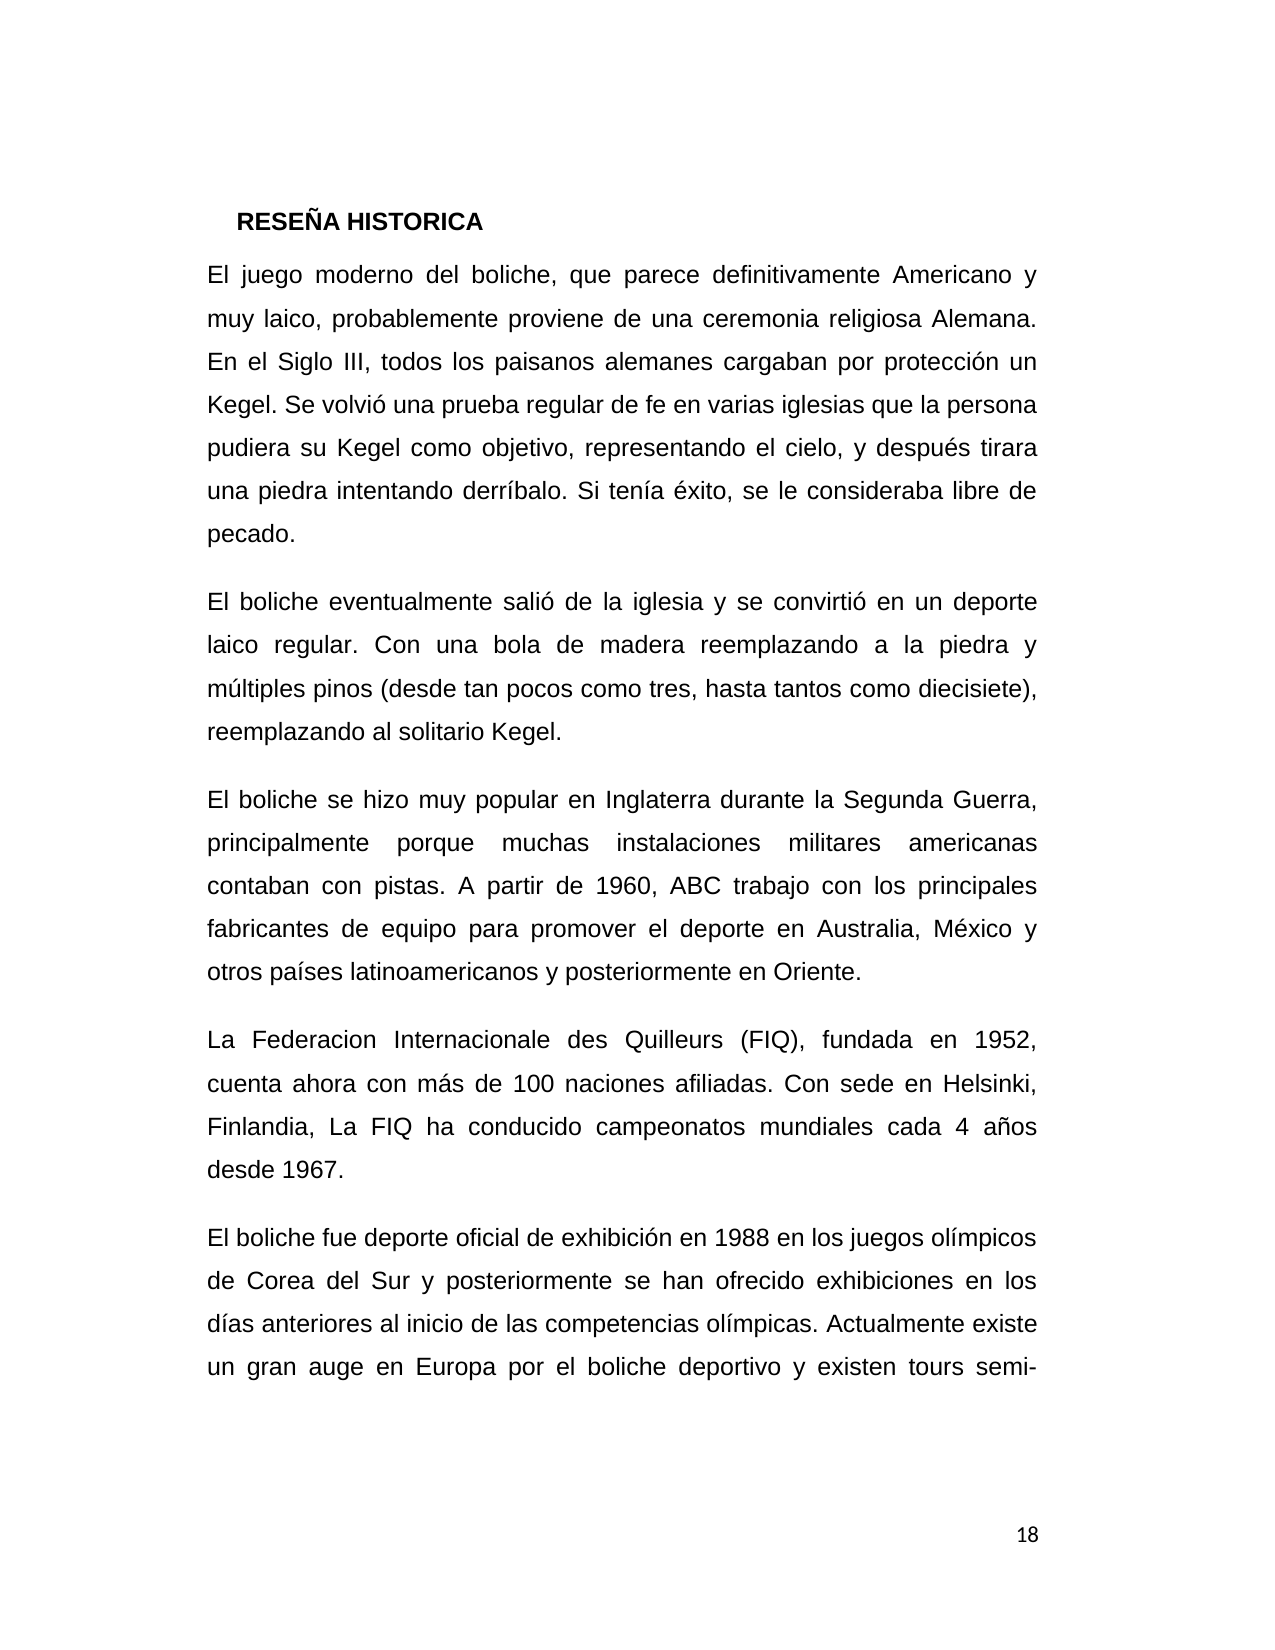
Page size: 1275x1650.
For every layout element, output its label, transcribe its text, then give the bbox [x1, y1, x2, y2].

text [207, 1223, 1039, 1381]
text El juego moderno del boliche, que parece definitivamente Americano y muy laico, probablemente proviene de una ceremonia religiosa Alemana. En el Siglo III, todos los paisanos alemanes cargaban por protección un Kegel. Se volvió una prueba regular de fe en varias iglesias que la persona pudiera su Kegel como objetivo, representando el cielo, y después tirara una piedra intentando derríbalo. Si tenía éxito, se le consideraba libre de pecado. [207, 261, 1039, 548]
text El boliche eventualmente salió de la iglesia y se convirtió en un deporte laico regular. Con una bola de madera reemplazando a la piedra y múltiples pinos (desde tan pocos como tres, hasta tantos como diecisiete), reemplazando al solitario Kegel. [207, 587, 1039, 746]
text des Quilleurs (FIQ), fundada en 1952, cuenta ahora con más de 100 naciones afiliadas. Con sede en Helsinki, Finlandia, ha conducido campeonatos mundiales cada 4 años desde 1967. [207, 1026, 1039, 1184]
text El boliche se hizo muy popular en Inglaterra durante , principalmente porque muchas instalaciones militares americanas contaban con pistas. A partir de 1960, ABC trabajo con los principales fabricantes de equipo para promover el deporte en Australia, México y otros países latinoamericanos y posteriormente en Oriente. [207, 785, 1039, 986]
subtitle RESEÑA HISTORICA [236, 207, 1039, 236]
